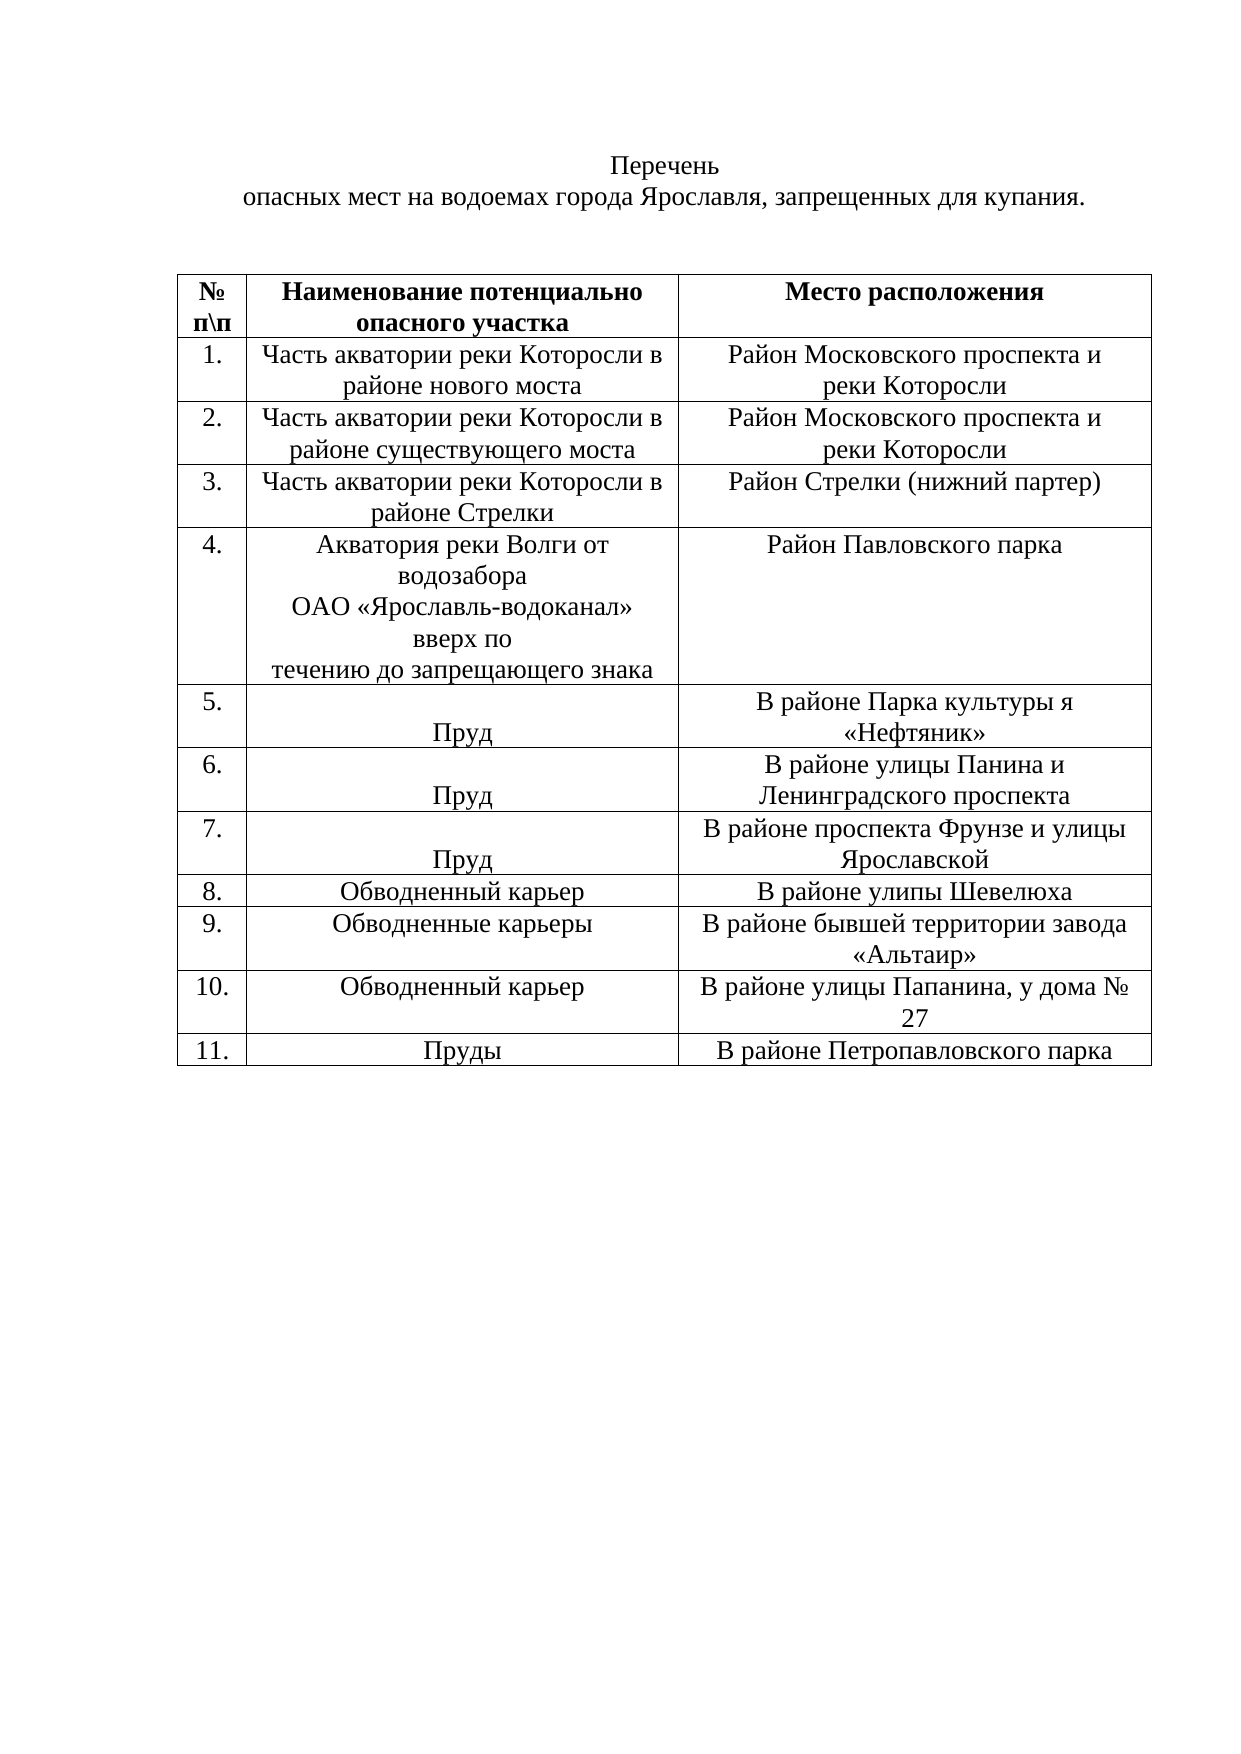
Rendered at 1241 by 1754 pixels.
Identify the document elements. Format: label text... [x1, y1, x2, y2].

table_cell Район Стрелки (нижний партер) [679, 465, 1151, 527]
table_cell 6. [178, 748, 246, 811]
table_cell 1. [178, 338, 246, 401]
table_cell Обводненный карьер [247, 971, 678, 1033]
table_cell Часть акватории реки Которосли в районе существующего моста [247, 402, 678, 464]
text опасных мест на водоемах города Ярославля, запрещенных для купания. [177, 180, 1152, 212]
table_cell 7. [178, 812, 246, 874]
table_cell В районе улицы Папанина, у дома № 27 [679, 971, 1151, 1033]
table_cell 10. [178, 971, 246, 1033]
table_cell Район Московского проспекта и реки Которосли [679, 402, 1151, 464]
text Перечень [177, 149, 1152, 180]
table_cell 8. [178, 875, 246, 906]
table_cell Пруд [247, 685, 678, 747]
table_cell Район Павловского парка [679, 528, 1151, 684]
table_cell 3. [178, 465, 246, 527]
table_cell В районе улипы Шевелюха [679, 875, 1151, 906]
table_cell Район Московского проспекта и реки Которосли [679, 338, 1151, 401]
table_cell В районе Петропавловского парка [679, 1034, 1151, 1065]
table_cell Акватория реки Волги от водозабора ОАО «Ярославль-водоканал» вверх по течению до запрещающего знака [247, 528, 678, 684]
table_cell Часть акватории реки Которосли в районе Стрелки [247, 465, 678, 527]
table_cell В районе улицы Панина и Ленинградского проспекта [679, 748, 1151, 811]
table_cell Часть акватории реки Которосли в районе нового моста [247, 338, 678, 401]
table_cell 9. [178, 907, 246, 969]
table_cell Пруд [247, 748, 678, 811]
table_cell Обводненные карьеры [247, 907, 678, 969]
table_cell 11. [178, 1034, 246, 1065]
table_cell В районе Парка культуры я «Нефтяник» [679, 685, 1151, 747]
table_cell 5. [178, 685, 246, 747]
table_cell Пруды [247, 1034, 678, 1065]
table_cell В районе проспекта Фрунзе и улицы Ярославской [679, 812, 1151, 874]
table_header № п\п [178, 275, 246, 337]
table_header Место расположения [679, 275, 1151, 337]
table_cell Обводненный карьер [247, 875, 678, 906]
table_cell 2. [178, 402, 246, 464]
table_cell В районе бывшей территории завода «Альтаир» [679, 907, 1151, 969]
table_cell 4. [178, 528, 246, 684]
table_header Наименование потенциально опасного участка [247, 275, 678, 337]
table_cell Пруд [247, 812, 678, 874]
